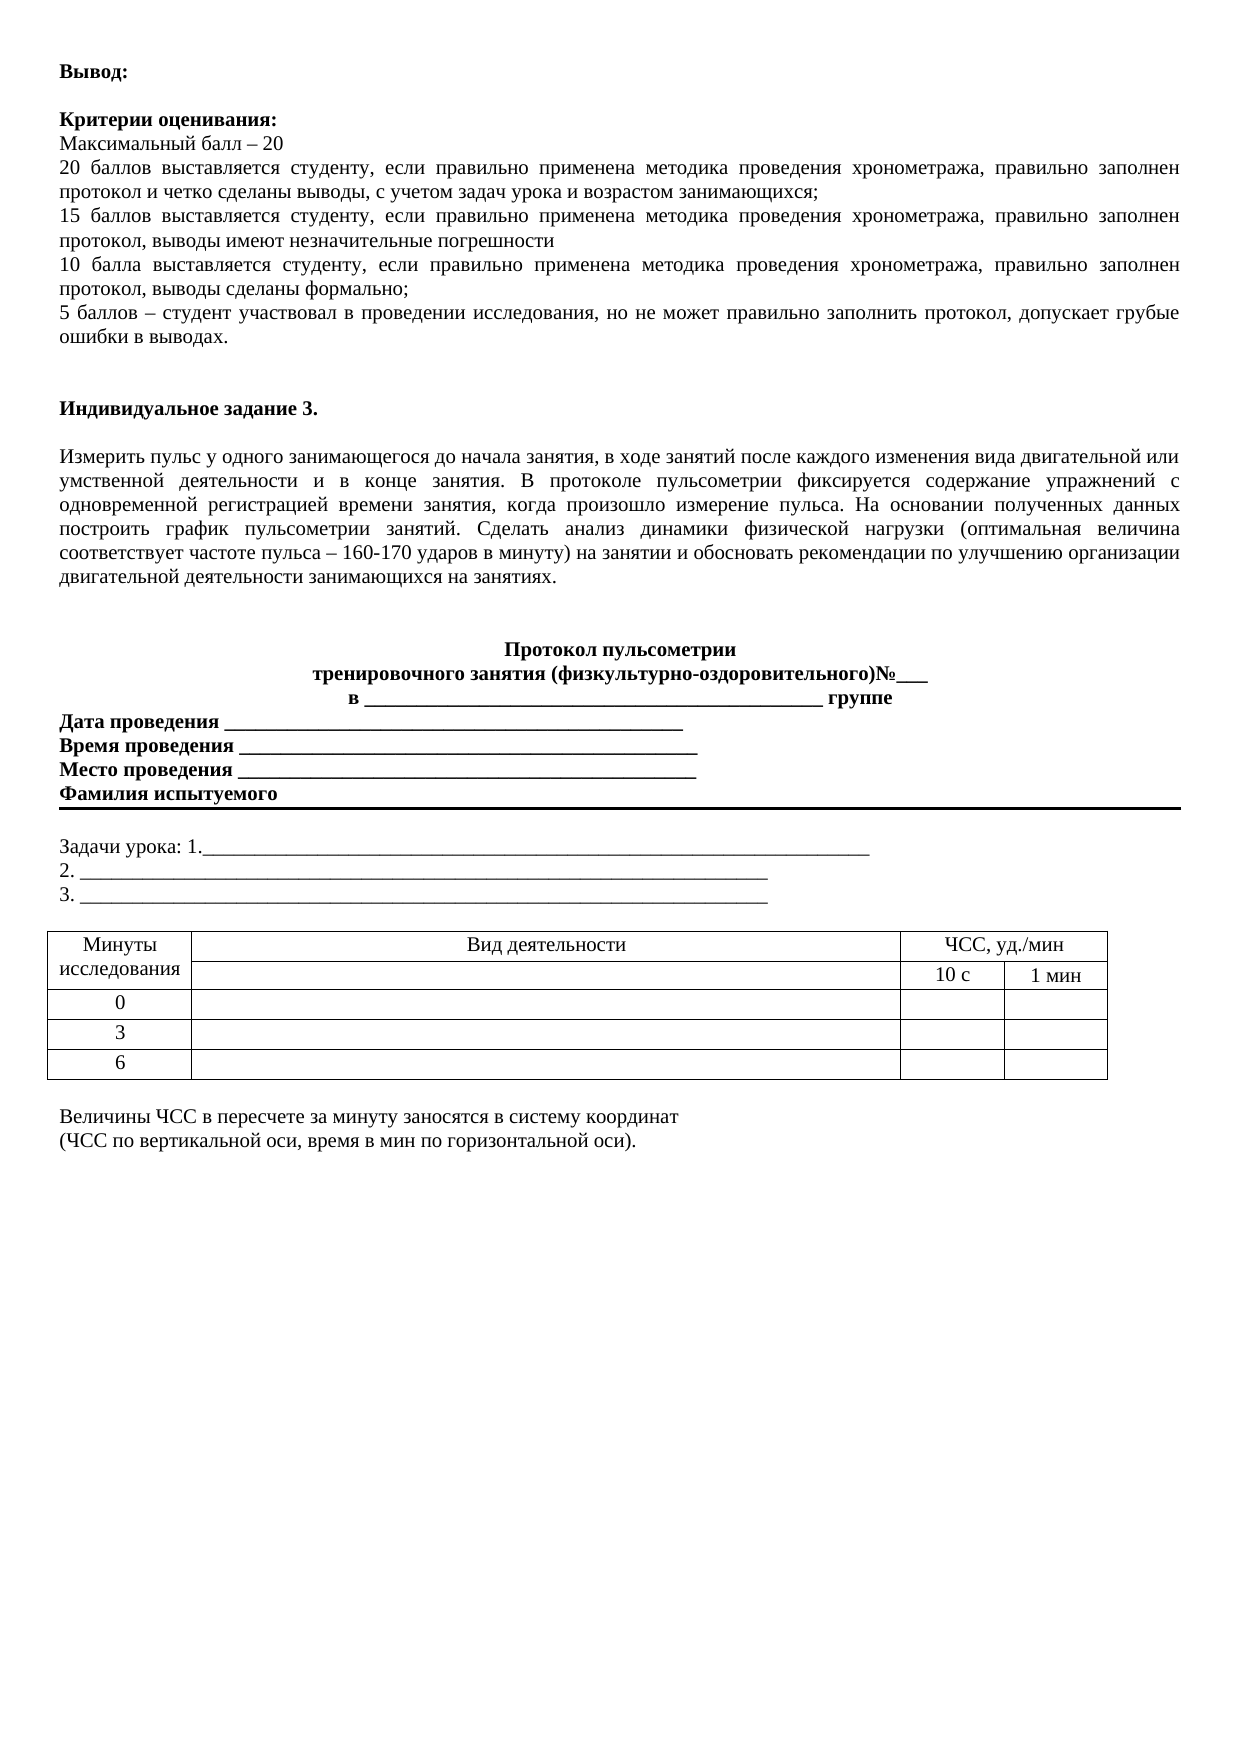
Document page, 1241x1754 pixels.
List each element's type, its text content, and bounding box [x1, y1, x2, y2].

table_cell [1005, 990, 1107, 1018]
table_cell 0 [48, 990, 191, 1018]
table_cell [192, 1020, 900, 1048]
text тренировочного занятия (физкультурно-оздоровительного)№___ [59, 661, 1181, 685]
text Величины ЧСС в пересчете за минуту заносятся в систему координат [59, 1104, 1181, 1128]
text Фамилия испытуемого [59, 781, 1181, 807]
table_cell [192, 1050, 900, 1078]
table_header ЧСС, уд./мин [901, 932, 1107, 961]
table_cell [901, 1020, 1004, 1048]
table_cell [901, 1050, 1004, 1078]
text 15 баллов выставляется студенту, если правильно применена методика проведения хронометража, правильно заполнен протокол, выводы имеют незначительные погрешности [59, 203, 1181, 252]
text Задачи урока: 1.________________________________________________________________ [59, 834, 1181, 858]
text Максимальный балл – 20 [59, 131, 1181, 155]
table_cell 6 [48, 1050, 191, 1078]
table_cell 10 с [901, 962, 1004, 988]
table_cell [192, 990, 900, 1018]
text Критерии оценивания: [59, 107, 1181, 131]
text 20 баллов выставляется студенту, если правильно применена методика проведения хронометража, правильно заполнен протокол и четко сделаны выводы, с учетом задач урока и возрастом занимающихся; [59, 155, 1181, 203]
table_cell 1 мин [1005, 962, 1107, 988]
text (ЧСС по вертикальной оси, время в мин по горизонтальной оси). [59, 1128, 1181, 1152]
text Дата проведения ____________________________________________ [59, 709, 1181, 733]
text 3. __________________________________________________________________ [59, 882, 1181, 906]
table_cell [192, 962, 900, 988]
table_cell [901, 990, 1004, 1018]
table_cell [1005, 1020, 1107, 1048]
table_header Вид деятельности [192, 932, 900, 961]
text Место проведения ____________________________________________ [59, 757, 1181, 781]
text Время проведения ____________________________________________ [59, 733, 1181, 757]
text 2. __________________________________________________________________ [59, 858, 1181, 882]
text Индивидуальное задание 3. [59, 396, 1181, 420]
text 5 баллов – студент участвовал в проведении исследования, но не может правильно заполнить протокол, допускает грубые ошибки в выводах. [59, 300, 1181, 348]
text в ____________________________________________ группе [59, 685, 1181, 709]
text Протокол пульсометрии [59, 637, 1181, 661]
table_header Минуты исследования [48, 932, 191, 988]
text Вывод: [59, 59, 1181, 83]
table_cell [1005, 1050, 1107, 1078]
text Измерить пульс у одного занимающегося до начала занятия, в ходе занятий после каждого изменения вида двигательной или умственной деятельности и в конце занятия. В протоколе пульсометрии фиксируется содержание упражнений с одновременной регистрацией времени занятия, когда произошло измерение пульса. На основании полученных данных построить график пульсометрии занятий. Сделать анализ динамики физической нагрузки (оптимальная величина соответствует частоте пульса – 160-170 ударов в минуту) на занятии и обосновать рекомендации по улучшению организации двигательной деятельности занимающихся на занятиях. [59, 444, 1181, 588]
text 10 балла выставляется студенту, если правильно применена методика проведения хронометража, правильно заполнен протокол, выводы сделаны формально; [59, 252, 1181, 300]
table_cell 3 [48, 1020, 191, 1048]
